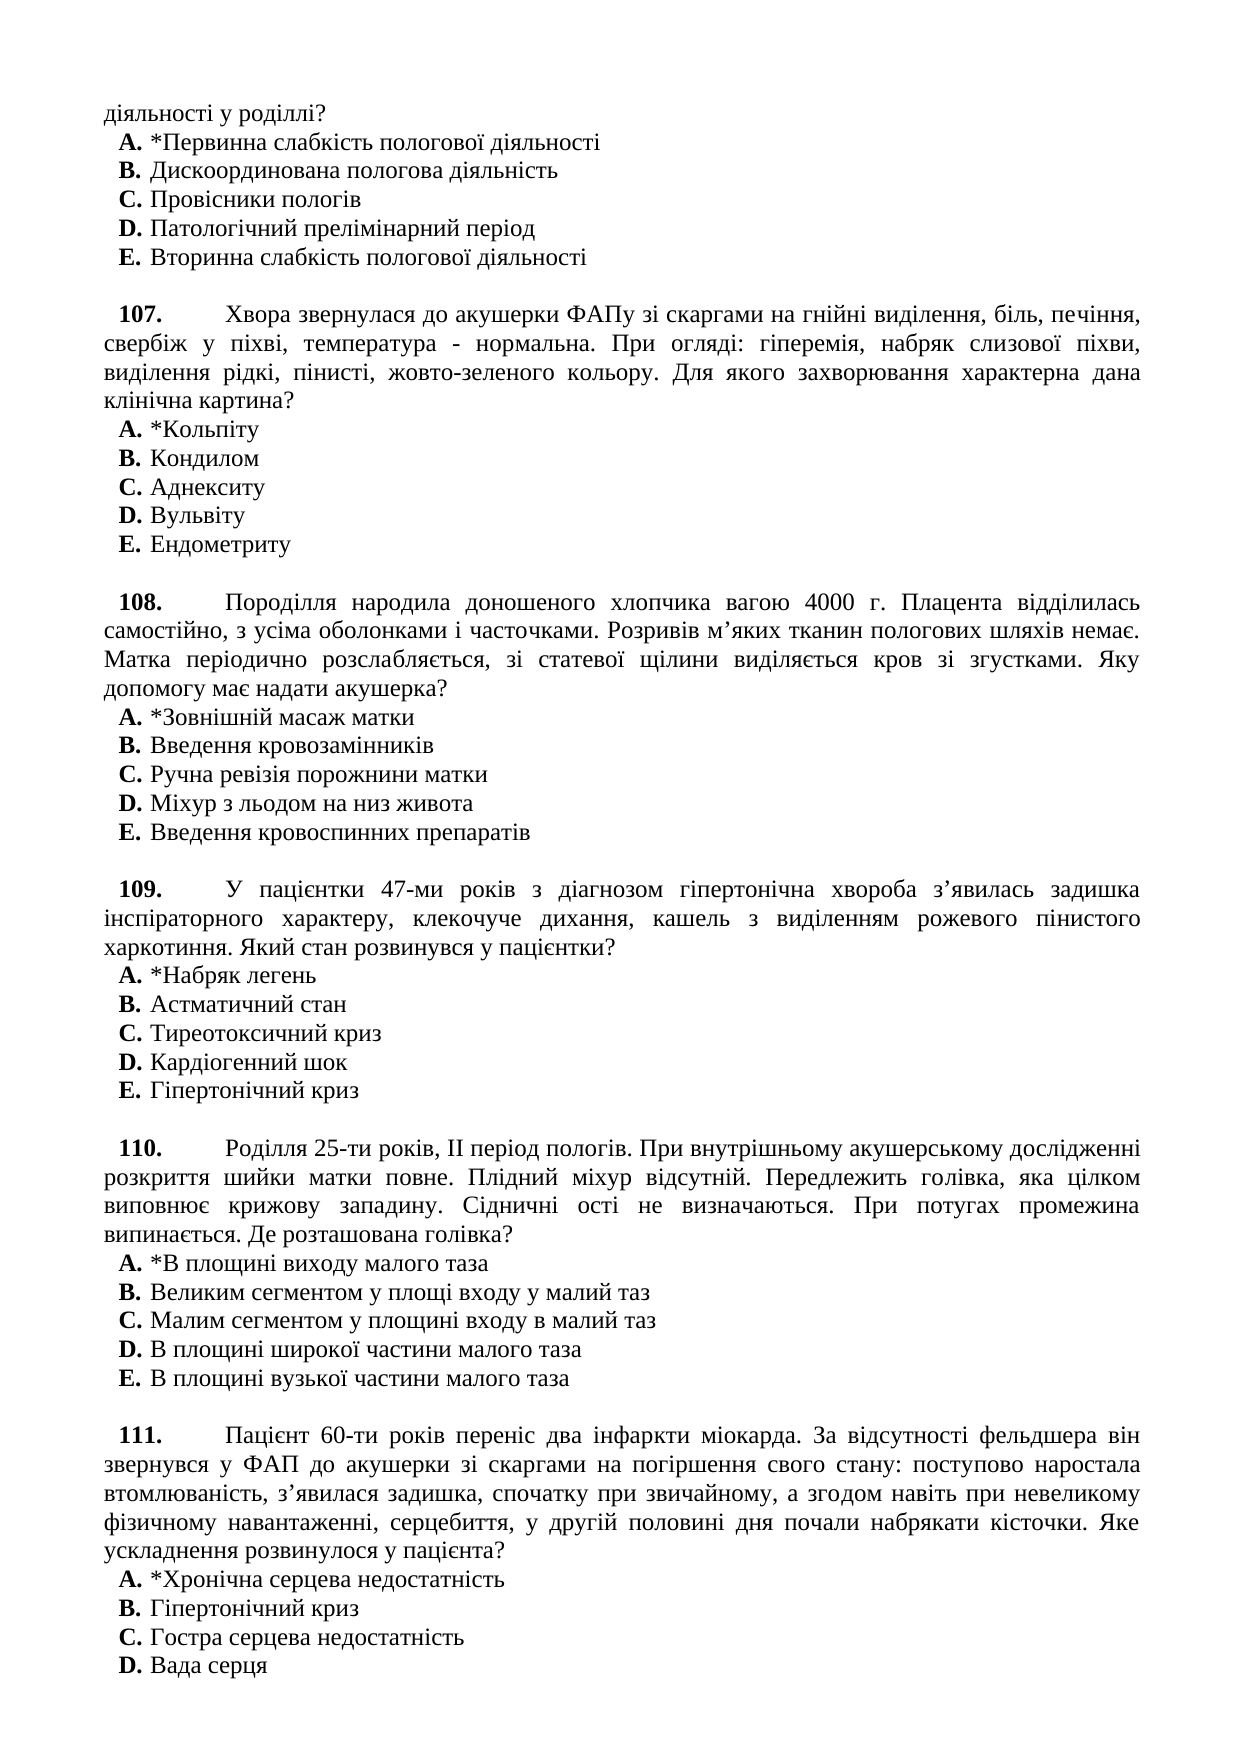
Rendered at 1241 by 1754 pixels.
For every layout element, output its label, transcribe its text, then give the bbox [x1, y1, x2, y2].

list Дискоординована пологова діяльність [103, 155, 1141, 184]
list *Первинна слабкість пологової діяльності [103, 127, 1141, 155]
list Провісники пологів [103, 184, 1141, 213]
list Вада серця [103, 1650, 1141, 1679]
list Великим сегментом у площі входу у малий таз [103, 1277, 1141, 1305]
list Патологічний прелімінарний період [103, 213, 1141, 242]
list Гостра серцева недостатність [103, 1622, 1141, 1650]
list *Кольпіту [103, 414, 1141, 443]
list Вторинна слабкість пологової діяльності [103, 242, 1141, 270]
list Вульвіту [103, 500, 1141, 529]
list Гіпертонічний криз [103, 1593, 1141, 1622]
list Роділля 25-ти років, II період пологів. При внутрішньому акушерському дослідженні розкриття шийки матки повне. Плідний міхур відсутній. Передлежить голівка, яка цілком виповнює крижову западину. Сідничні ості не визначаються. При потугах промежина випинається. Де розташована голівка? [103, 1133, 1141, 1248]
list Введення кровоспинних препаратів [103, 817, 1141, 845]
list Міхур з льодом на низ живота [103, 788, 1141, 817]
list Тиреотоксичний криз [103, 1018, 1141, 1047]
list В площині широкої частини малого таза [103, 1334, 1141, 1363]
list Аднекситу [103, 472, 1141, 500]
list Хвора звернулася до акушерки ФАПу зі скаргами на гнійні виділення, біль, печіння, свербіж у піхві, температура - нормальна. При огляді: гіперемія, набряк слизової піхви, виділення рідкі, пінисті, жовто-зеленого кольору. Для якого захворювання характерна дана клінічна картина? [103, 299, 1141, 414]
list *Зовнішній масаж матки [103, 702, 1141, 730]
list В площині вузької частини малого таза [103, 1363, 1141, 1392]
list Ендометриту [103, 529, 1141, 558]
list *В площині виходу малого таза [103, 1248, 1141, 1277]
list *Хронічна серцева недостатність [103, 1564, 1141, 1593]
list Породілля народила доношеного хлопчика вагою 4000 г. Плацента відділилась самостійно, з усіма оболонками і часточками. Розривів м’яких тканин пологових шляхів немає. Матка періодично розслабляється, зі статевої щілини виділяється кров зі згустками. Яку допомогу має надати акушерка? [103, 587, 1141, 702]
list Гіпертонічний криз [103, 1075, 1141, 1104]
list Ручна ревізія порожнини матки [103, 759, 1141, 788]
list Пацієнт 60-ти років переніс два інфаркти міокарда. За відсутності фельдшера він звернувся у ФАП до акушерки зі скаргами на погіршення свого стану: поступово наростала втомлюваність, з’явилася задишка, спочатку при звичайному, а згодом навіть при невеликому фізичному навантаженні, серцебиття, у другій половині дня почали набрякати кісточки. Яке ускладнення розвинулося у пацієнта? [103, 1420, 1141, 1564]
list У пацієнтки 47-ми років з діагнозом гіпертонічна хвороба з’явилась задишка інспіраторного характеру, клекочуче дихання, кашель з виділенням рожевого пінистого харкотиння. Який стан розвинувся у пацієнтки? [103, 874, 1141, 960]
list Кардіогенний шок [103, 1047, 1141, 1075]
list Кондилом [103, 443, 1141, 472]
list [103, 98, 1141, 127]
list Малим сегментом у площині входу в малий таз [103, 1305, 1141, 1334]
list Астматичний стан [103, 989, 1141, 1018]
list *Набряк легень [103, 960, 1141, 989]
list Введення кровозамінників [103, 730, 1141, 759]
